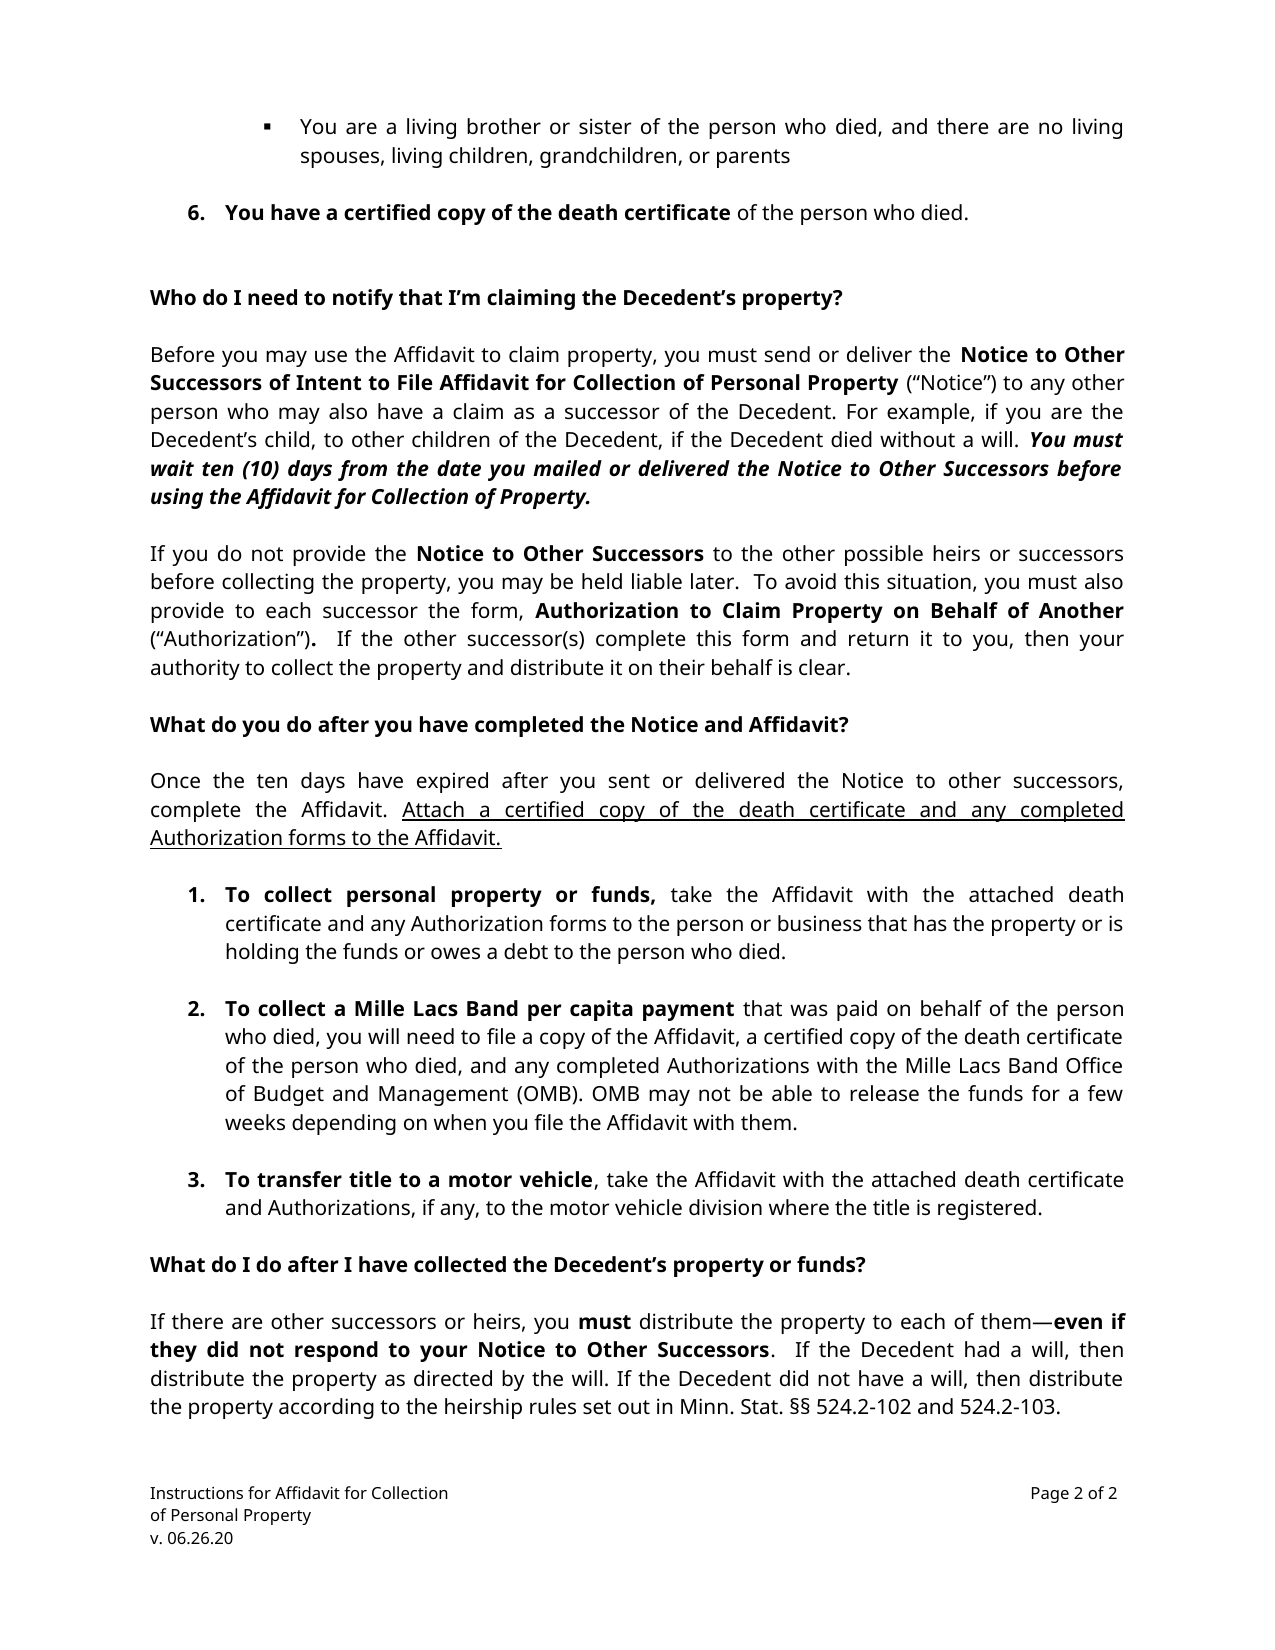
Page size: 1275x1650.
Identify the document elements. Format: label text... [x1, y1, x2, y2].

list Who do I need to notify that I’m claiming the Decedent’s property? [150, 283, 1125, 312]
list You are a living brother or sister of the person who died, and there are no living spouses, living children, grandchildren, or parents [262, 112, 1125, 169]
list To collect a Mille Lacs Band per capita payment that was paid on behalf of the person who died, you will need to file a copy of the Affidavit, a certified copy of the death certificate of the person who died, and any completed Authorizations with the Mille Lacs Band Office of Budget and Management (OMB). OMB may not be able to release the funds for a few weeks depending on when you file the Affidavit with them. [187, 994, 1125, 1136]
list If you do not provide the Notice to Other Successors to the other possible heirs or successors before collecting the property, you may be held liable later. To avoid this situation, you must also provide to each successor the form, Authorization to Claim Property on Behalf of Another (“Authorization”). If the other successor(s) complete this form and return it to you, then your authority to collect the property and distribute it on their behalf is clear. [150, 539, 1125, 681]
list You have a certified copy of the death certificate of the person who died. [187, 198, 1125, 226]
list To collect personal property or funds, take the Affidavit with the attached death certificate and any Authorization forms to the person or business that has the property or is holding the funds or owes a debt to the person who died. [187, 880, 1125, 966]
list Once the ten days have expired after you sent or delivered the Notice to other successors, complete the Affidavit. Attach a certified copy of the death certificate and any completed Authorization forms to the Affidavit. [150, 767, 1125, 852]
list To transfer title to a motor vehicle, take the Affidavit with the attached death certificate and Authorizations, if any, to the motor vehicle division where the title is registered. [187, 1165, 1125, 1222]
list What do I do after I have collected the Decedent’s property or funds? [150, 1250, 1125, 1278]
list What do you do after you have completed the Notice and Affidavit? [150, 710, 1125, 738]
list Before you may use the Affidavit to claim property, you must send or deliver the Notice to Other Successors of Intent to File Affidavit for Collection of Personal Property (“Notice”) to any other person who may also have a claim as a successor of the Decedent. For example, if you are the Decedent’s child, to other children of the Decedent, if the Decedent died without a will. You must wait ten (10) days from the date you mailed or delivered the Notice to Other Successors before using the Affidavit for Collection of Property. [150, 340, 1125, 511]
list If there are other successors or heirs, you must distribute the property to each of them—even if they did not respond to your Notice to Other Successors. If the Decedent had a will, then distribute the property as directed by the will. If the Decedent did not have a will, then distribute the property according to the heirship rules set out in Minn. Stat. §§ 524.2-102 and 524.2-103. [150, 1307, 1125, 1421]
